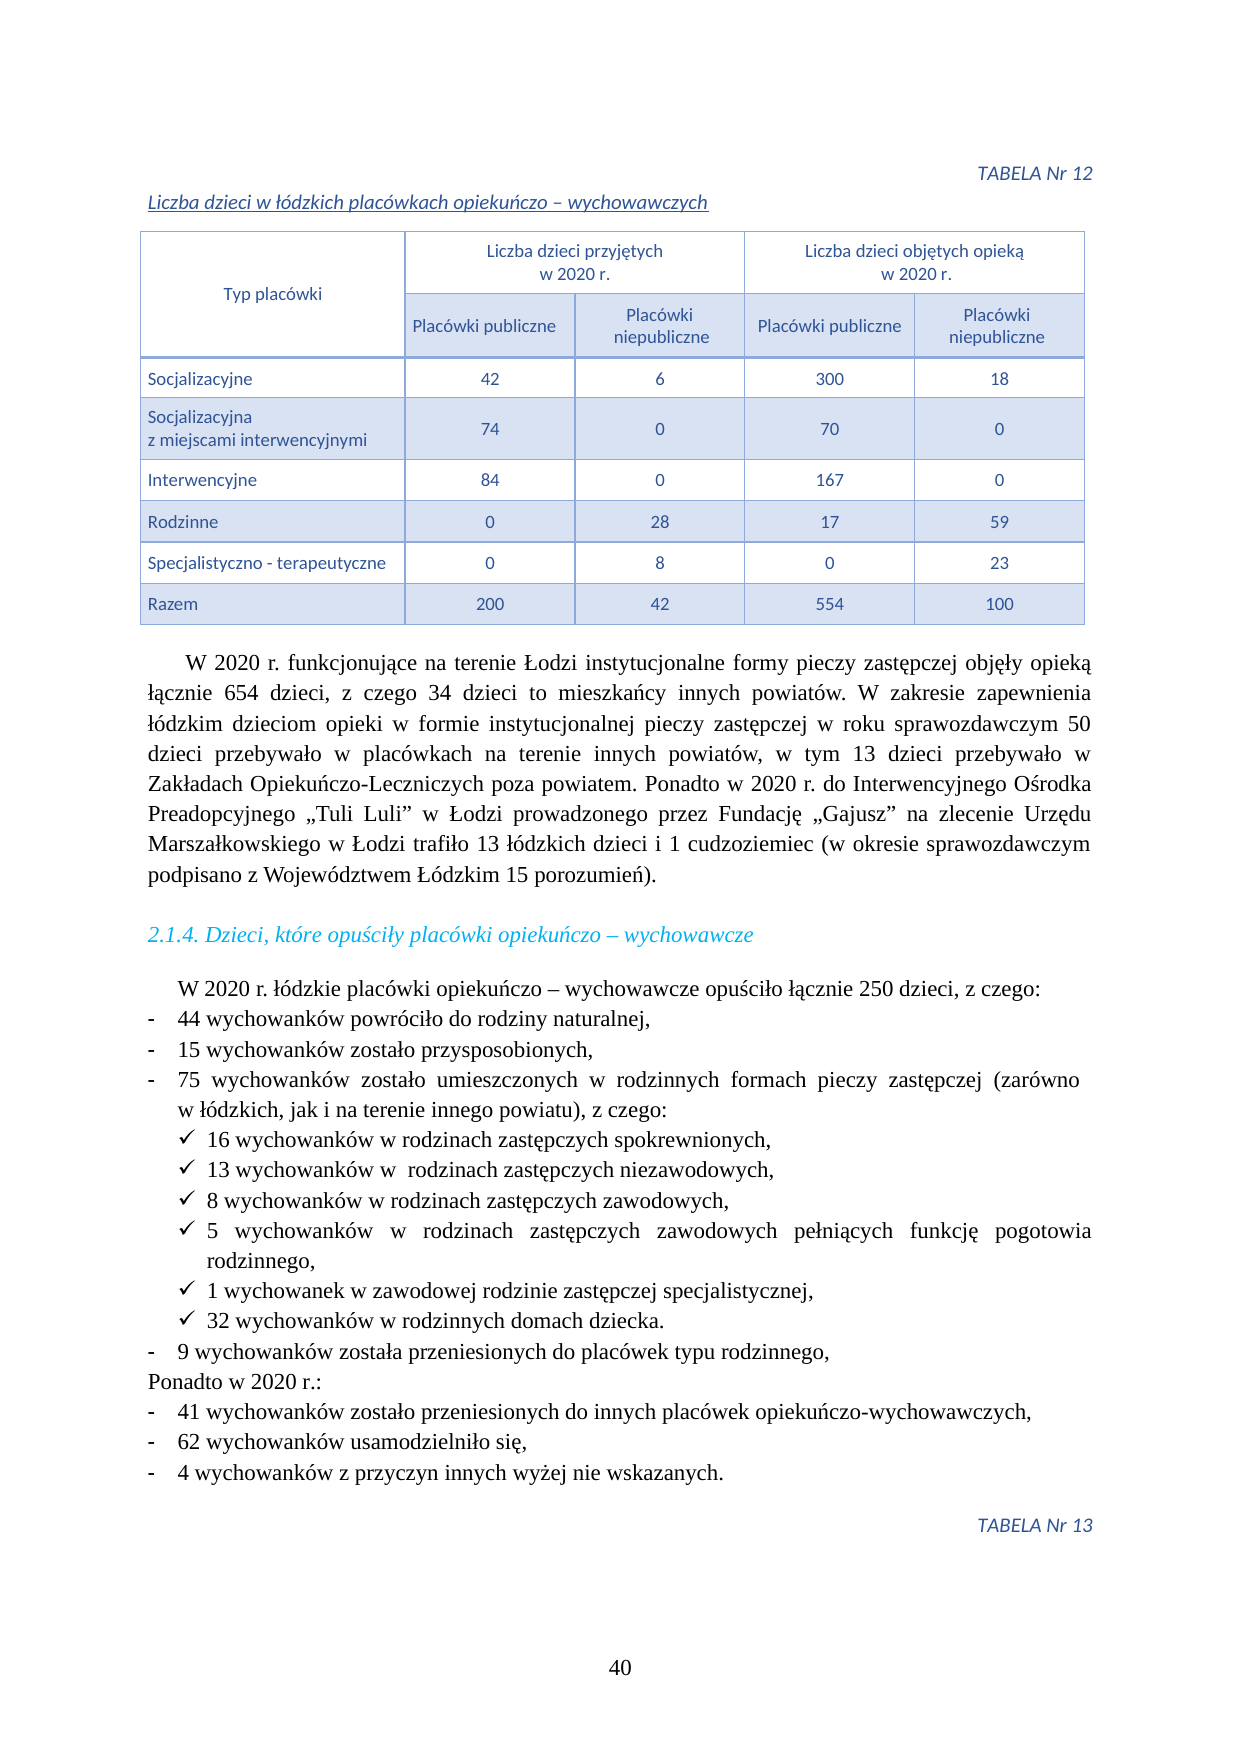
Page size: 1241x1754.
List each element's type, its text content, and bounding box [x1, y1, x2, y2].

table_cell 42 [406, 359, 574, 397]
table_cell Rodzinne [141, 501, 404, 541]
table_cell Placówki niepubliczne [576, 294, 744, 356]
list 9 wychowanków została przeniesionych do placówek typu rodzinnego, [148, 1338, 1093, 1364]
table_cell Socjalizacyjne [141, 359, 404, 397]
list 5 wychowanków w rodzinach zastępczych zawodowych pełniących funkcję pogotowia rodzinnego, [177, 1217, 1093, 1273]
table_cell 0 [406, 543, 574, 583]
text W 2020 r. łódzkie placówki opiekuńczo – wychowawcze opuściło łącznie 250 dzieci, z czego: [148, 975, 1093, 1002]
list 44 wychowanków powróciło do rodziny naturalnej, [148, 1005, 1093, 1032]
table_cell 42 [576, 584, 744, 624]
text Liczba dzieci w łódzkich placówkach opiekuńczo – wychowawczych [148, 189, 1093, 215]
list 62 wychowanków usamodzielniło się, [148, 1428, 1093, 1455]
table_cell 70 [745, 398, 914, 459]
table_cell Interwencyjne [141, 460, 404, 500]
table_cell 0 [576, 460, 744, 500]
list 13 wychowanków w rodzinach zastępczych niezawodowych, [177, 1156, 1093, 1183]
table_header Liczba dzieci objętych opieką w 2020 r. [745, 232, 1084, 292]
text TABELA Nr 12 [192, 160, 1093, 186]
table_cell Placówki niepubliczne [915, 294, 1084, 356]
table_cell 17 [745, 501, 914, 541]
table_cell Socjalizacyjna z miejscami interwencyjnymi [141, 398, 404, 459]
table_cell 84 [406, 460, 574, 500]
text Ponadto w 2020 r.: [148, 1368, 1093, 1394]
table_cell 0 [915, 460, 1084, 500]
table_cell 74 [406, 398, 574, 459]
list 8 wychowanków w rodzinach zastępczych zawodowych, [177, 1187, 1093, 1213]
table_cell 554 [745, 584, 914, 624]
table_cell Specjalistyczno - terapeutyczne [141, 543, 404, 583]
list 16 wychowanków w rodzinach zastępczych spokrewnionych, [177, 1126, 1093, 1153]
table_cell 23 [915, 543, 1084, 583]
table_cell 0 [915, 398, 1084, 459]
subtitle 2.1.4. Dzieci, które opuściły placówki opiekuńczo – wychowawcze [148, 921, 1093, 947]
text TABELA Nr 13 [148, 1513, 1093, 1538]
table_cell Placówki publiczne [745, 294, 914, 356]
list 4 wychowanków z przyczyn innych wyżej nie wskazanych. [148, 1458, 1093, 1485]
table_header Liczba dzieci przyjętych w 2020 r. [406, 232, 744, 292]
table_cell 0 [745, 543, 914, 583]
table_cell 6 [576, 359, 744, 397]
table_cell 28 [576, 501, 744, 541]
table_cell Razem [141, 584, 404, 624]
list 1 wychowanek w zawodowej rodzinie zastępczej specjalistycznej, [177, 1277, 1093, 1304]
table_cell 8 [576, 543, 744, 583]
table_cell Placówki publiczne [406, 294, 574, 356]
list 41 wychowanków zostało przeniesionych do innych placówek opiekuńczo-wychowawczych, [148, 1398, 1093, 1424]
table_cell 18 [915, 359, 1084, 397]
table_cell 0 [406, 501, 574, 541]
table_cell 167 [745, 460, 914, 500]
list 15 wychowanków zostało przysposobionych, [148, 1036, 1093, 1062]
list 75 wychowanków zostało umieszczonych w rodzinnych formach pieczy zastępczej (zarówno w łódzkich, jak i na terenie innego powiatu), z czego: [148, 1066, 1093, 1122]
table_cell 59 [915, 501, 1084, 541]
table_cell 0 [576, 398, 744, 459]
text W 2020 r. funkcjonujące na terenie Łodzi instytucjonalne formy pieczy zastępczej objęły opieką łącznie 654 dzieci, z czego 34 dzieci to mieszkańcy innych powiatów. W zakresie zapewnienia łódzkim dzieciom opieki w formie instytucjonalnej pieczy zastępczej w roku sprawozdawczym 50 dzieci przebywało w placówkach na terenie innych powiatów, w tym 13 dzieci przebywało w Zakładach Opiekuńczo-Leczniczych poza powiatem. Ponadto w 2020 r. do Interwencyjnego Ośrodka Preadopcyjnego „Tuli Luli” w Łodzi prowadzonego przez Fundację „Gajusz” na zlecenie Urzędu Marszałkowskiego w Łodzi trafiło 13 łódzkich dzieci i 1 cudzoziemiec (w okresie sprawozdawczym podpisano z Województwem Łódzkim 15 porozumień). [148, 649, 1093, 887]
list 32 wychowanków w rodzinnych domach dziecka. [177, 1307, 1093, 1334]
table_cell 100 [915, 584, 1084, 624]
table_cell 200 [406, 584, 574, 624]
table_header Typ placówki [141, 232, 404, 356]
table_cell 300 [745, 359, 914, 397]
